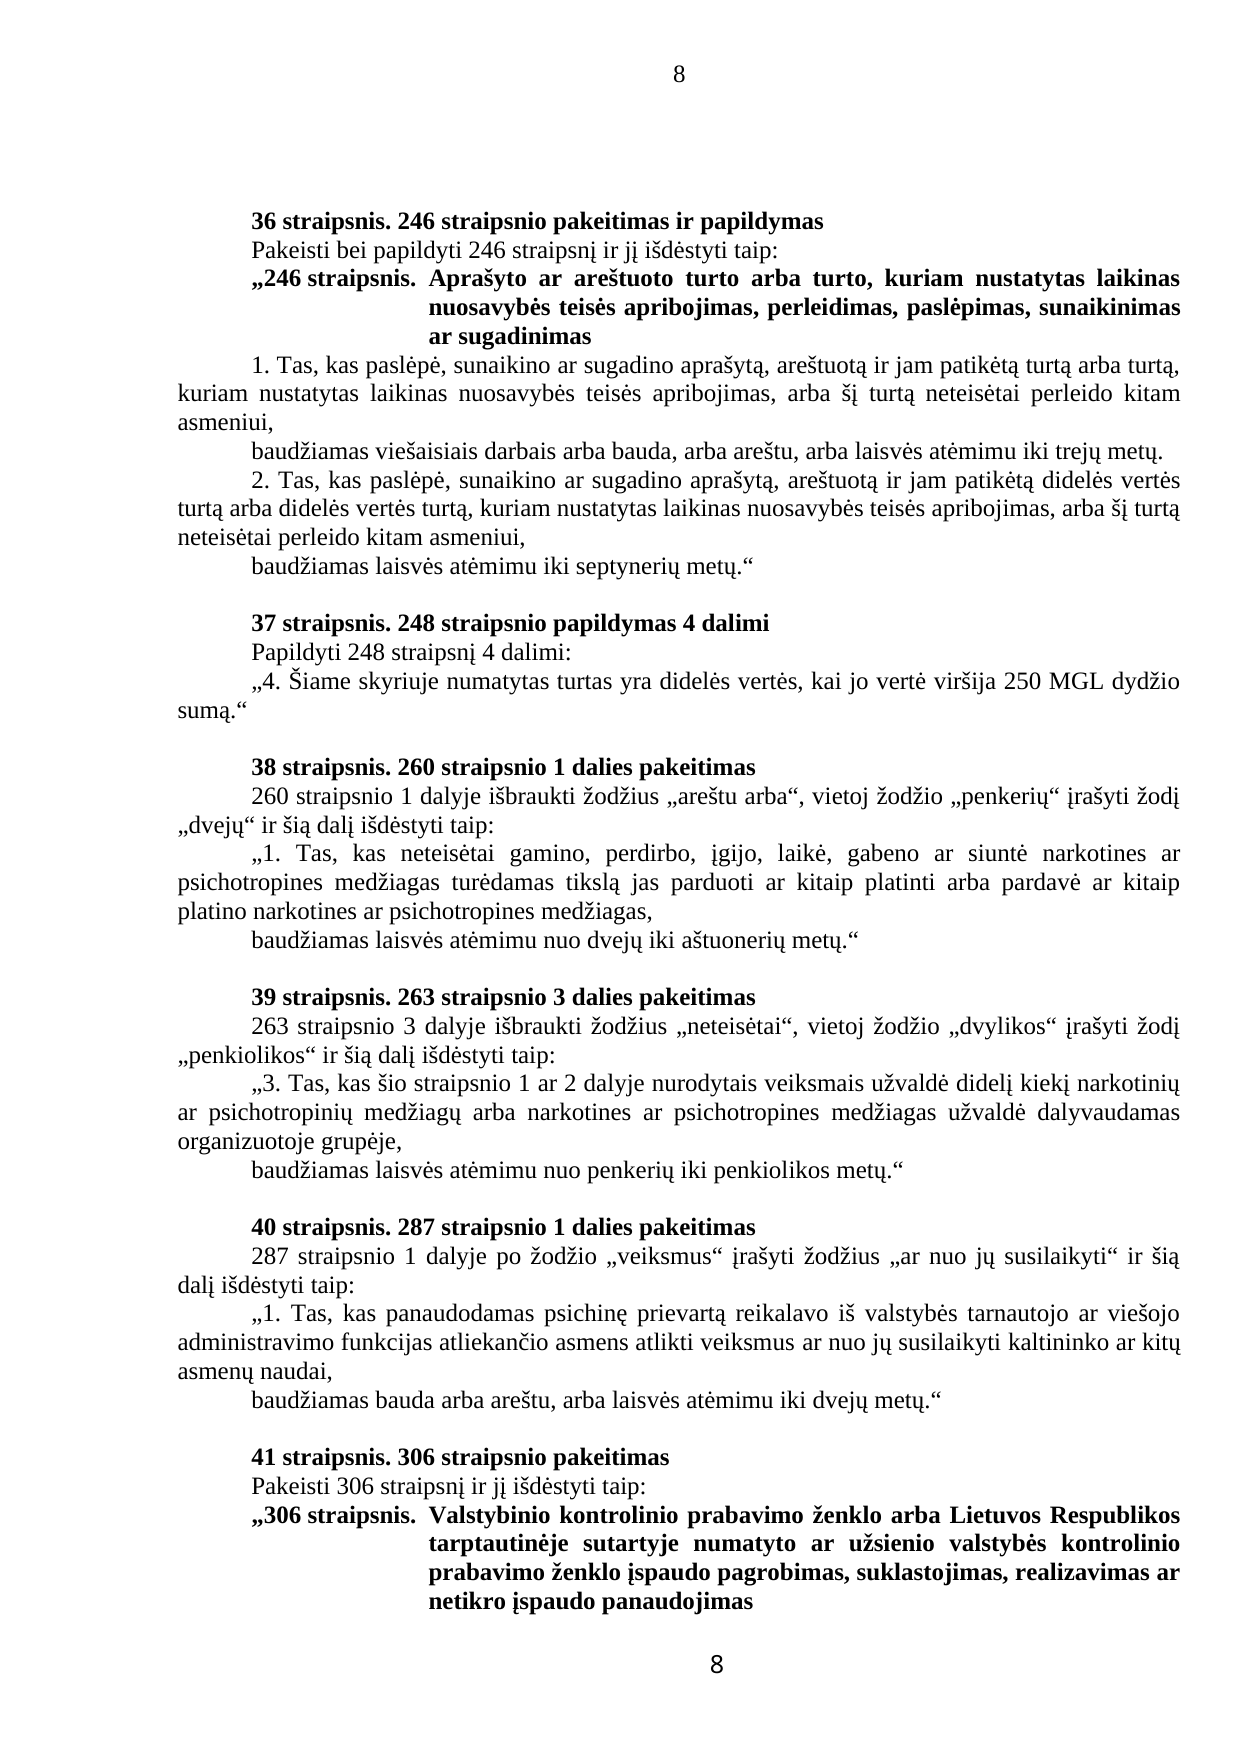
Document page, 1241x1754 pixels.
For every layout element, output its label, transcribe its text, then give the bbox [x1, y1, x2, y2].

text „4. Šiame skyriuje numatytas turtas yra didelės vertės, kai jo vertė viršija 250 MGL dydžio sumą.“ [177, 666, 1181, 723]
text 263 straipsnio 3 dalyje išbraukti žodžius „neteisėtai“, vietoj žodžio „dvylikos“ įrašyti žodį „penkiolikos“ ir šią dalį išdėstyti taip: [177, 1011, 1181, 1068]
text „246 straipsnis. Aprašyto ar areštuoto turto arba turto, kuriam nustatytas laikinas nuosavybės teisės apribojimas, perleidimas, paslėpimas, sunaikinimas ar sugadinimas [251, 263, 1181, 350]
text 37 straipsnis. 248 straipsnio papildymas 4 dalimi [177, 608, 1181, 637]
text baudžiamas laisvės atėmimu nuo dvejų iki aštuonerių metų.“ [177, 925, 1181, 953]
text 39 straipsnis. 263 straipsnio 3 dalies pakeitimas [177, 982, 1181, 1011]
text „1. Tas, kas panaudodamas psichinę prievartą reikalavo iš valstybės tarnautojo ar viešojo administravimo funkcijas atliekančio asmens atlikti veiksmus ar nuo jų susilaikyti kaltininko ar kitų asmenų naudai, [177, 1298, 1181, 1385]
text „3. Tas, kas šio straipsnio 1 ar 2 dalyje nurodytais veiksmais užvaldė didelį kiekį narkotinių ar psichotropinių medžiagų arba narkotines ar psichotropines medžiagas užvaldė dalyvaudamas organizuotoje grupėje, [177, 1068, 1181, 1155]
text baudžiamas laisvės atėmimu nuo penkerių iki penkiolikos metų.“ [177, 1155, 1181, 1183]
text baudžiamas viešaisiais darbais arba bauda, arba areštu, arba laisvės atėmimu iki trejų metų. [177, 436, 1181, 465]
text „1. Tas, kas neteisėtai gamino, perdirbo, įgijo, laikė, gabeno ar siuntė narkotines ar psichotropines medžiagas turėdamas tikslą jas parduoti ar kitaip platinti arba pardavė ar kitaip platino narkotines ar psichotropines medžiagas, [177, 838, 1181, 925]
text 40 straipsnis. 287 straipsnio 1 dalies pakeitimas [177, 1212, 1181, 1241]
text „306 straipsnis. Valstybinio kontrolinio prabavimo ženklo arba Lietuvos Respublikos tarptautinėje sutartyje numatyto ar užsienio valstybės kontrolinio prabavimo ženklo įspaudo pagrobimas, suklastojimas, realizavimas ar netikro įspaudo panaudojimas [251, 1500, 1181, 1615]
text baudžiamas laisvės atėmimu iki septynerių metų.“ [177, 551, 1181, 580]
text 1. Tas, kas paslėpė, sunaikino ar sugadino aprašytą, areštuotą ir jam patikėtą turtą arba turtą, kuriam nustatytas laikinas nuosavybės teisės apribojimas, arba šį turtą neteisėtai perleido kitam asmeniui, [177, 350, 1181, 436]
text 260 straipsnio 1 dalyje išbraukti žodžius „areštu arba“, vietoj žodžio „penkerių“ įrašyti žodį „dvejų“ ir šią dalį išdėstyti taip: [177, 781, 1181, 838]
text Pakeisti 306 straipsnį ir jį išdėstyti taip: [177, 1471, 1181, 1500]
text 2. Tas, kas paslėpė, sunaikino ar sugadino aprašytą, areštuotą ir jam patikėtą didelės vertės turtą arba didelės vertės turtą, kuriam nustatytas laikinas nuosavybės teisės apribojimas, arba šį turtą neteisėtai perleido kitam asmeniui, [177, 465, 1181, 551]
text 36 straipsnis. 246 straipsnio pakeitimas ir papildymas [177, 206, 1181, 235]
text 287 straipsnio 1 dalyje po žodžio „veiksmus“ įrašyti žodžius „ar nuo jų susilaikyti“ ir šią dalį išdėstyti taip: [177, 1241, 1181, 1298]
text baudžiamas bauda arba areštu, arba laisvės atėmimu iki dvejų metų.“ [177, 1385, 1181, 1413]
text Pakeisti bei papildyti 246 straipsnį ir jį išdėstyti taip: [177, 235, 1181, 263]
text 38 straipsnis. 260 straipsnio 1 dalies pakeitimas [177, 752, 1181, 781]
text 41 straipsnis. 306 straipsnio pakeitimas [177, 1442, 1181, 1471]
text Papildyti 248 straipsnį 4 dalimi: [177, 637, 1181, 666]
